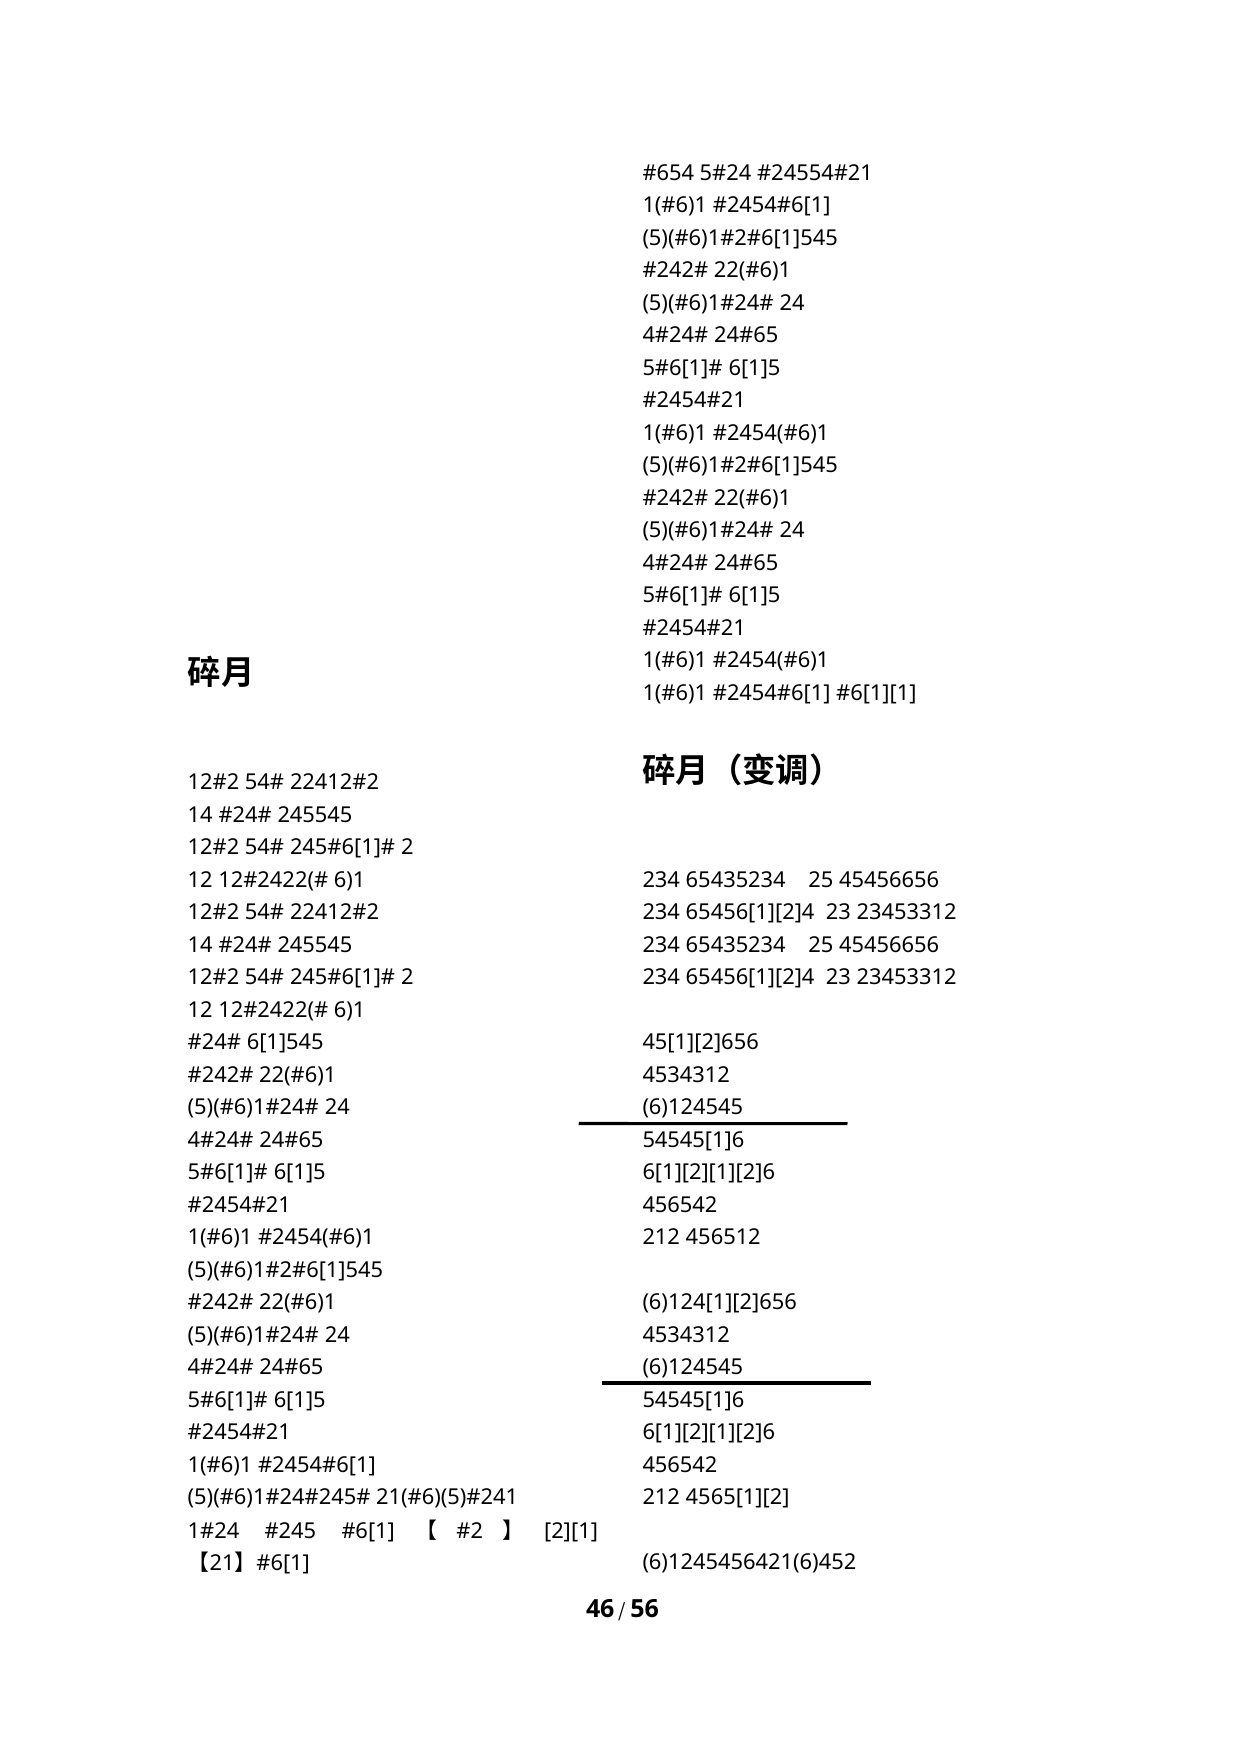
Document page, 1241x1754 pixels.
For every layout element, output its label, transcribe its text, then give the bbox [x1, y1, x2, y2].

text 1(#6)1 #2454(#6)1 [642, 416, 1053, 448]
text 212 456512 [642, 1220, 1053, 1252]
text 12 12#2422(# 6)1 [187, 862, 598, 895]
text 14 #24# 245545 [187, 927, 598, 960]
text 1(#6)1 #2454#6[1] #6[1][1] [642, 676, 1053, 708]
text (5)(#6)1#2#6[1]545 [642, 221, 1053, 253]
text 5#6[1]# 6[1]5 [187, 1155, 598, 1187]
text 5#6[1]# 6[1]5 [642, 578, 1053, 611]
text #2454#21 [642, 611, 1053, 643]
text 54545[1]6 [642, 1382, 1053, 1415]
text 4#24# 24#65 [642, 318, 1053, 351]
text 234 65456[1][2]4 23 23453312 [642, 960, 1053, 992]
text #2454#21 [187, 1415, 598, 1447]
text 4#24# 24#65 [187, 1350, 598, 1382]
text 6[1][2][1][2]6 [642, 1415, 1053, 1447]
subtitle 碎月 [187, 638, 598, 703]
text (5)(#6)1#24#245# 21(#6)(5)#241 [187, 1480, 598, 1512]
text 456542 [642, 1447, 1053, 1480]
text (5)(#6)1#24# 24 [642, 286, 1053, 318]
text 12#2 54# 245#6[1]# 2 [187, 960, 598, 992]
text 1(#6)1 #2454#6[1] [642, 188, 1053, 221]
text 4#24# 24#65 [187, 1122, 598, 1155]
text 12#2 54# 22412#2 [187, 765, 598, 797]
subtitle 碎月（变调） [642, 735, 1053, 800]
text #242# 22(#6)1 [642, 253, 1053, 286]
text (5)(#6)1#24# 24 [642, 513, 1053, 546]
text 4534312 [642, 1057, 1053, 1090]
text 234 65456[1][2]4 23 23453312 [642, 895, 1053, 927]
text 234 65435234 25 45456656 [642, 927, 1053, 960]
text 4534312 [642, 1317, 1053, 1350]
text 54545[1]6 [642, 1122, 1053, 1155]
text (6)124545 [642, 1350, 1053, 1382]
text #2454#21 [187, 1187, 598, 1220]
text #242# 22(#6)1 [187, 1285, 598, 1317]
text 1(#6)1 #2454(#6)1 [642, 643, 1053, 676]
text #242# 22(#6)1 [642, 481, 1053, 513]
text 4#24# 24#65 [642, 546, 1053, 578]
text (5)(#6)1#24# 24 [187, 1317, 598, 1350]
text 14 #24# 245545 [187, 797, 598, 830]
text 12#2 54# 245#6[1]# 2 [187, 830, 598, 862]
text #242# 22(#6)1 [187, 1057, 598, 1090]
text 234 65435234 25 45456656 [642, 862, 1053, 895]
text 45[1][2]656 [642, 1025, 1053, 1057]
text 6[1][2][1][2]6 [642, 1155, 1053, 1187]
text 456542 [642, 1187, 1053, 1220]
text 1#24 #245 #6[1]【#2】[2][1]【21】#6[1] [187, 1512, 598, 1577]
text (5)(#6)1#2#6[1]545 [642, 448, 1053, 481]
text 1(#6)1 #2454(#6)1 [187, 1220, 598, 1252]
text (6)124545 [642, 1090, 1053, 1122]
text 5#6[1]# 6[1]5 [642, 351, 1053, 383]
text 5#6[1]# 6[1]5 [187, 1382, 598, 1415]
text (6)1245456421(6)452 [642, 1545, 1053, 1577]
text (6)124[1][2]656 [642, 1285, 1053, 1317]
text 1(#6)1 #2454#6[1] [187, 1447, 598, 1480]
text 212 4565[1][2] [642, 1480, 1053, 1512]
text #2454#21 [642, 383, 1053, 416]
text (5)(#6)1#24# 24 [187, 1090, 598, 1122]
text 12 12#2422(# 6)1 [187, 992, 598, 1025]
text 12#2 54# 22412#2 [187, 895, 598, 927]
text (5)(#6)1#2#6[1]545 [187, 1252, 598, 1285]
text #654 5#24 #24554#21 [642, 156, 1053, 188]
text #24# 6[1]545 [187, 1025, 598, 1057]
